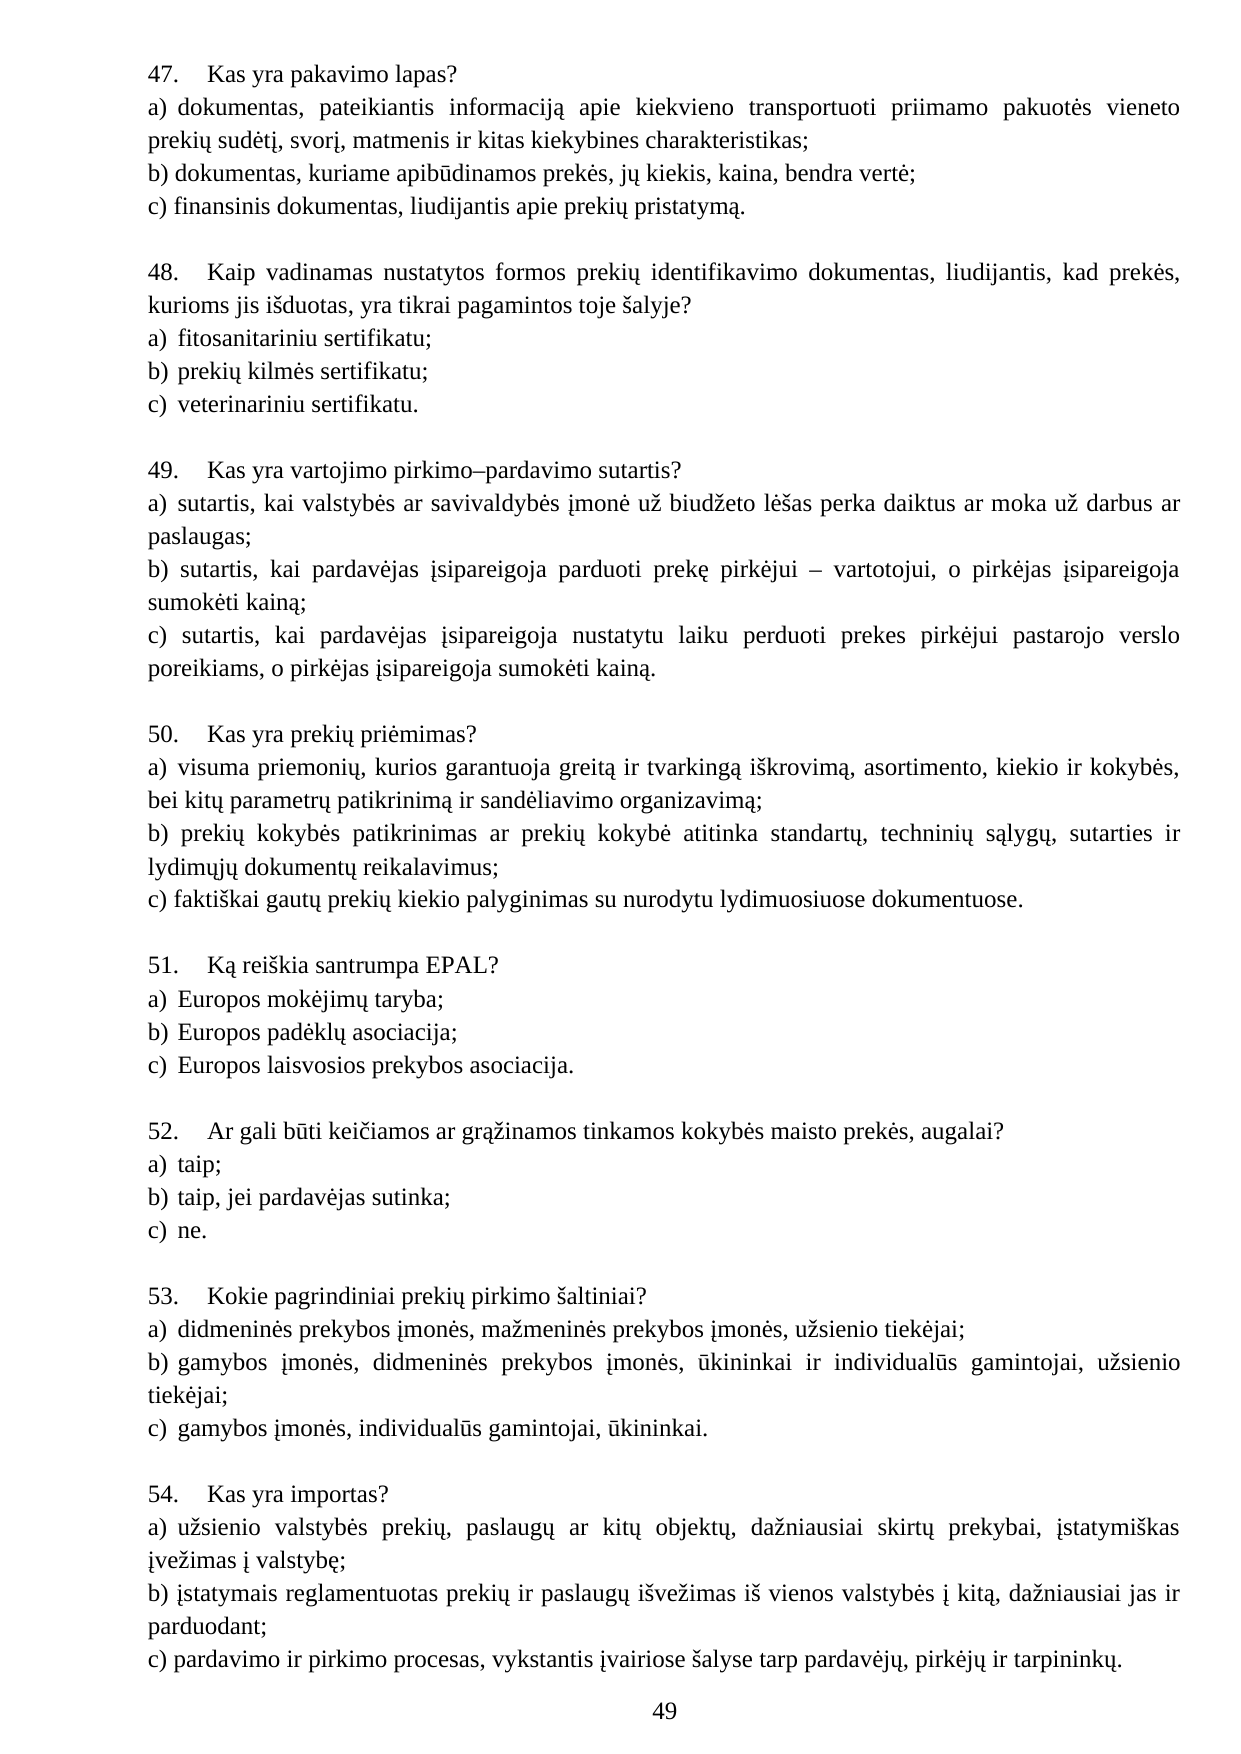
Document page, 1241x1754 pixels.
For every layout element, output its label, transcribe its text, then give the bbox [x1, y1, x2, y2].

list taip; [148, 1149, 1181, 1177]
list Kas yra vartojimo pirkimo–pardavimo sutartis? [148, 455, 1181, 484]
list Europos padėklų asociacija; [148, 1017, 1181, 1045]
list Kas yra pakavimo lapas? [148, 59, 1181, 88]
text c) sutartis, kai pardavėjas įsipareigoja nustatytu laiku perduoti prekes pirkėjui pastarojo verslo poreikiams, o pirkėjas įsipareigoja sumokėti kainą. [148, 620, 1181, 682]
list Kokie pagrindiniai prekių pirkimo šaltiniai? [148, 1281, 1181, 1309]
text c) faktiškai gautų prekių kiekio palyginimas su nurodytu lydimuosiuose dokumentuose. [148, 884, 1181, 913]
list Europos laisvosios prekybos asociacija. [148, 1050, 1181, 1078]
text b) įstatymais reglamentuotas prekių ir paslaugų išvežimas iš vienos valstybės į kitą, dažniausiai jas ir parduodant; [148, 1578, 1181, 1640]
list prekių kilmės sertifikatu; [148, 356, 1181, 385]
list Kaip vadinamas nustatytos formos prekių identifikavimo dokumentas, liudijantis, kad prekės, kurioms jis išduotas, yra tikrai pagamintos toje šalyje? [148, 257, 1181, 319]
list didmeninės prekybos įmonės, mažmeninės prekybos įmonės, užsienio tiekėjai; [148, 1314, 1181, 1343]
list taip, jei pardavėjas sutinka; [148, 1182, 1181, 1211]
text c) finansinis dokumentas, liudijantis apie prekių pristatymą. [148, 191, 1181, 220]
list ne. [148, 1215, 1181, 1243]
list gamybos įmonės, individualūs gamintojai, ūkininkai. [148, 1413, 1181, 1442]
list Ką reiškia santrumpa EPAL? [148, 951, 1181, 979]
text b) prekių kokybės patikrinimas ar prekių kokybė atitinka standartų, techninių sąlygų, sutarties ir lydimųjų dokumentų reikalavimus; [148, 818, 1181, 880]
list Ar gali būti keičiamos ar grąžinamos tinkamos kokybės maisto prekės, augalai? [148, 1116, 1181, 1144]
list sutartis, kai valstybės ar savivaldybės įmonė už biudžeto lėšas perka daiktus ar moka už darbus ar paslaugas; [148, 488, 1181, 550]
list veterinariniu sertifikatu. [148, 389, 1181, 418]
text b) dokumentas, kuriame apibūdinamos prekės, jų kiekis, kaina, bendra vertė; [148, 158, 1181, 187]
list Europos mokėjimų taryba; [148, 984, 1181, 1012]
list fitosanitariniu sertifikatu; [148, 323, 1181, 352]
list visuma priemonių, kurios garantuoja greitą ir tvarkingą iškrovimą, asortimento, kiekio ir kokybės, bei kitų parametrų patikrinimą ir sandėliavimo organizavimą; [148, 752, 1181, 814]
list gamybos įmonės, didmeninės prekybos įmonės, ūkininkai ir individualūs gamintojai, užsienio tiekėjai; [148, 1347, 1181, 1409]
list užsienio valstybės prekių, paslaugų ar kitų objektų, dažniausiai skirtų prekybai, įstatymiškas įvežimas į valstybę; [148, 1512, 1181, 1574]
text b) sutartis, kai pardavėjas įsipareigoja parduoti prekę pirkėjui – vartotojui, o pirkėjas įsipareigoja sumokėti kainą; [148, 554, 1181, 616]
list Kas yra prekių priėmimas? [148, 719, 1181, 748]
list Kas yra importas? [148, 1479, 1181, 1508]
list dokumentas, pateikiantis informaciją apie kiekvieno transportuoti priimamo pakuotės vieneto prekių sudėtį, svorį, matmenis ir kitas kiekybines charakteristikas; [148, 92, 1181, 154]
text c) pardavimo ir pirkimo procesas, vykstantis įvairiose šalyse tarp pardavėjų, pirkėjų ir tarpininkų. [148, 1644, 1181, 1673]
